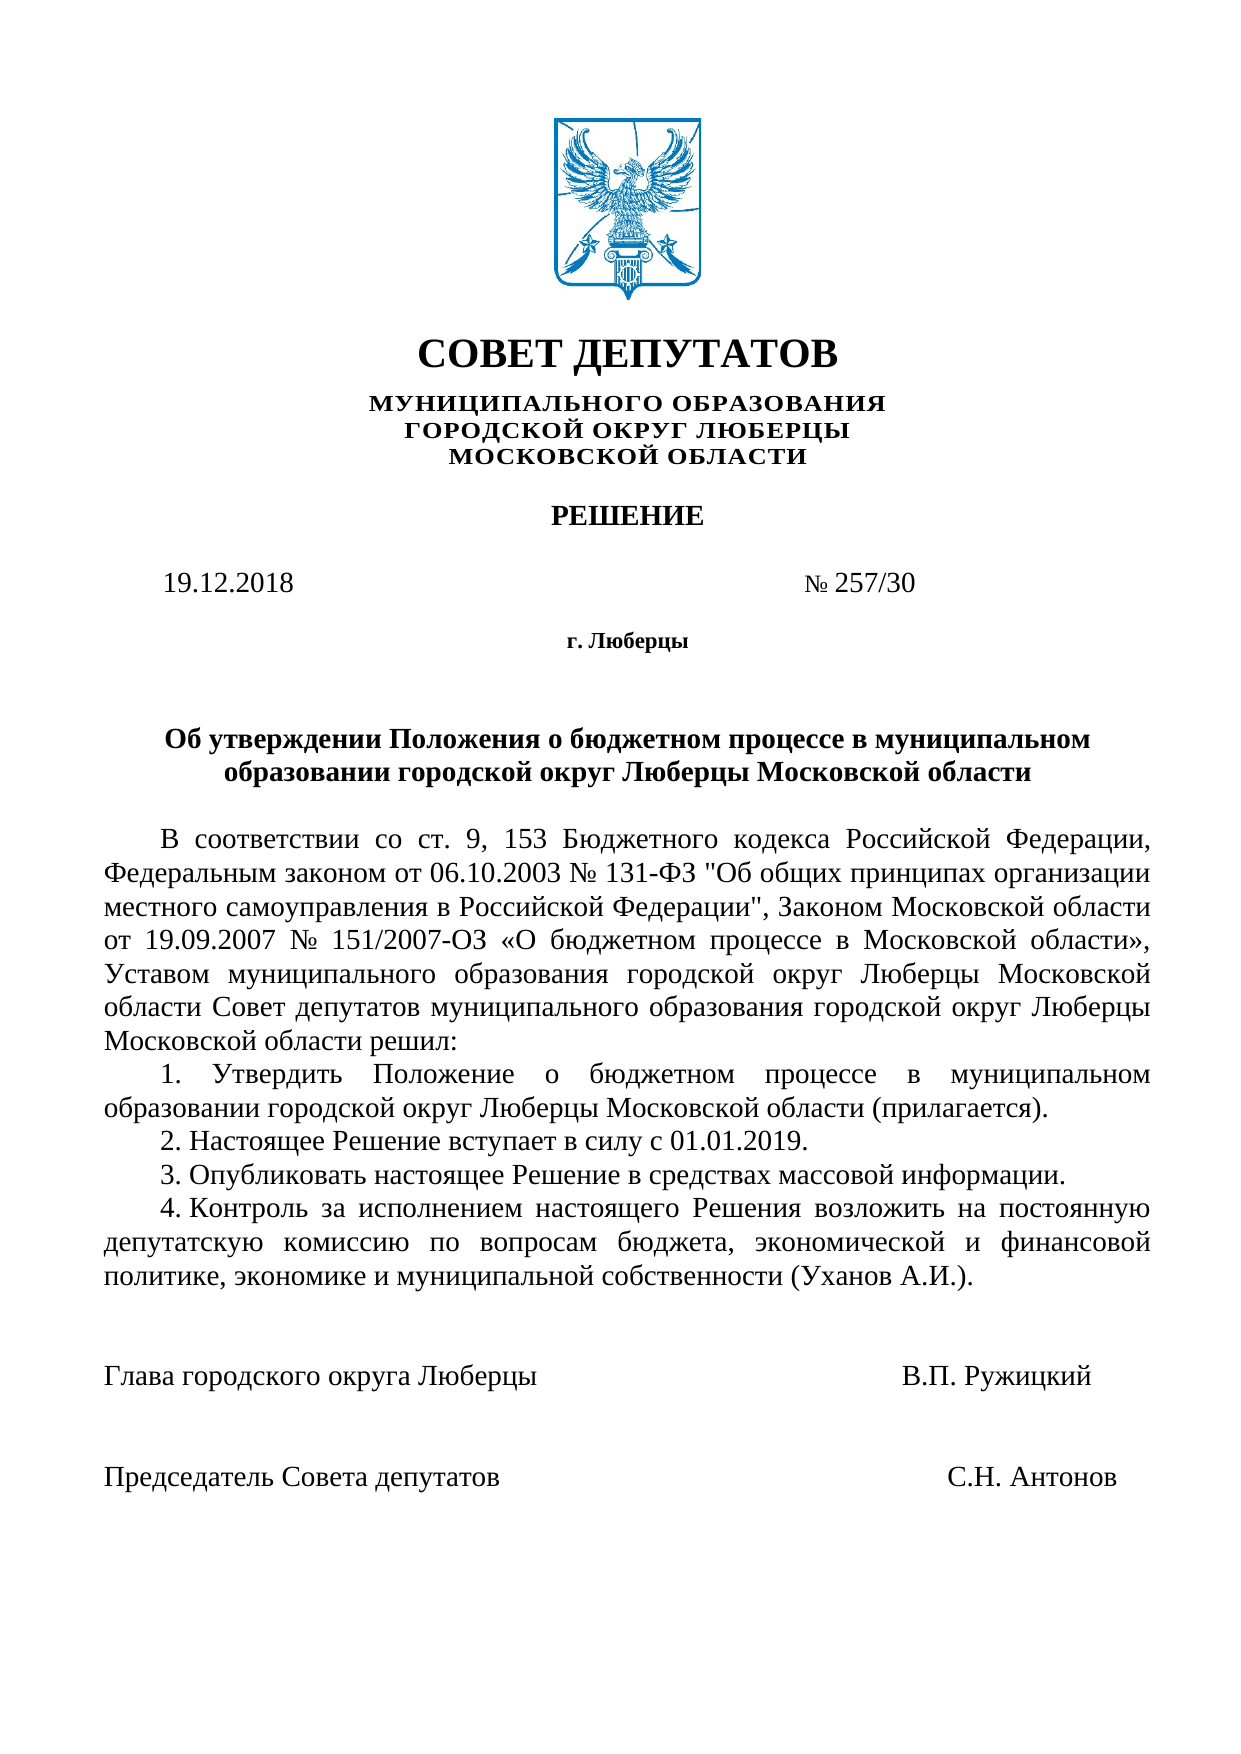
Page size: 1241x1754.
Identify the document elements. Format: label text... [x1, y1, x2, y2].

text РЕШЕНИЕ [103, 498, 1152, 532]
text МУНИЦИПАЛЬНОГО ОБРАЗОВАНИЯ [103, 390, 1152, 417]
text 2. Настоящее Решение вступает в силу с 01.01.2019. [103, 1123, 1152, 1157]
text СОВЕТ ДЕПУТАТОВ [103, 328, 1152, 376]
text Об утверждении Положения о бюджетном процессе в муниципальном образовании городской округ Люберцы Московской области [103, 721, 1152, 788]
text Председатель Совета депутатов С.Н. Антонов [103, 1459, 1152, 1492]
text В соответствии со ст. 9, 153 Бюджетного кодекса Российской Федерации, Федеральным законом от 06.10.2003 № 131-ФЗ "Об общих принципах организации местного самоуправления в Российской Федерации", Законом Московской области от 19.09.2007 № 151/2007-ОЗ «О бюджетном процессе в Московской области», Уставом муниципального образования городской округ Люберцы Московской области Совет депутатов муниципального образования городской округ Люберцы Московской области решил: [103, 822, 1152, 1056]
text Глава городского округа Люберцы В.П. Ружицкий [103, 1358, 1152, 1392]
text ГОРОДСКОЙ ОКРУГ ЛЮБЕРЦЫ МОСКОВСКОЙ ОБЛАСТИ [103, 417, 1152, 469]
text 19.12.2018 № 257/30 [162, 565, 1152, 599]
text 1. Утвердить Положение о бюджетном процессе в муниципальном образовании городской округ Люберцы Московской области (прилагается). [103, 1056, 1152, 1123]
text 3. Опубликовать настоящее Решение в средствах массовой информации. [103, 1157, 1152, 1191]
text г. Люберцы [103, 628, 1152, 654]
text 4. Контроль за исполнением настоящего Решения возложить на постоянную депутатскую комиссию по вопросам бюджета, экономической и финансовой политике, экономике и муниципальной собственности (Уханов А.И.). [103, 1191, 1152, 1291]
picture [554, 118, 702, 300]
